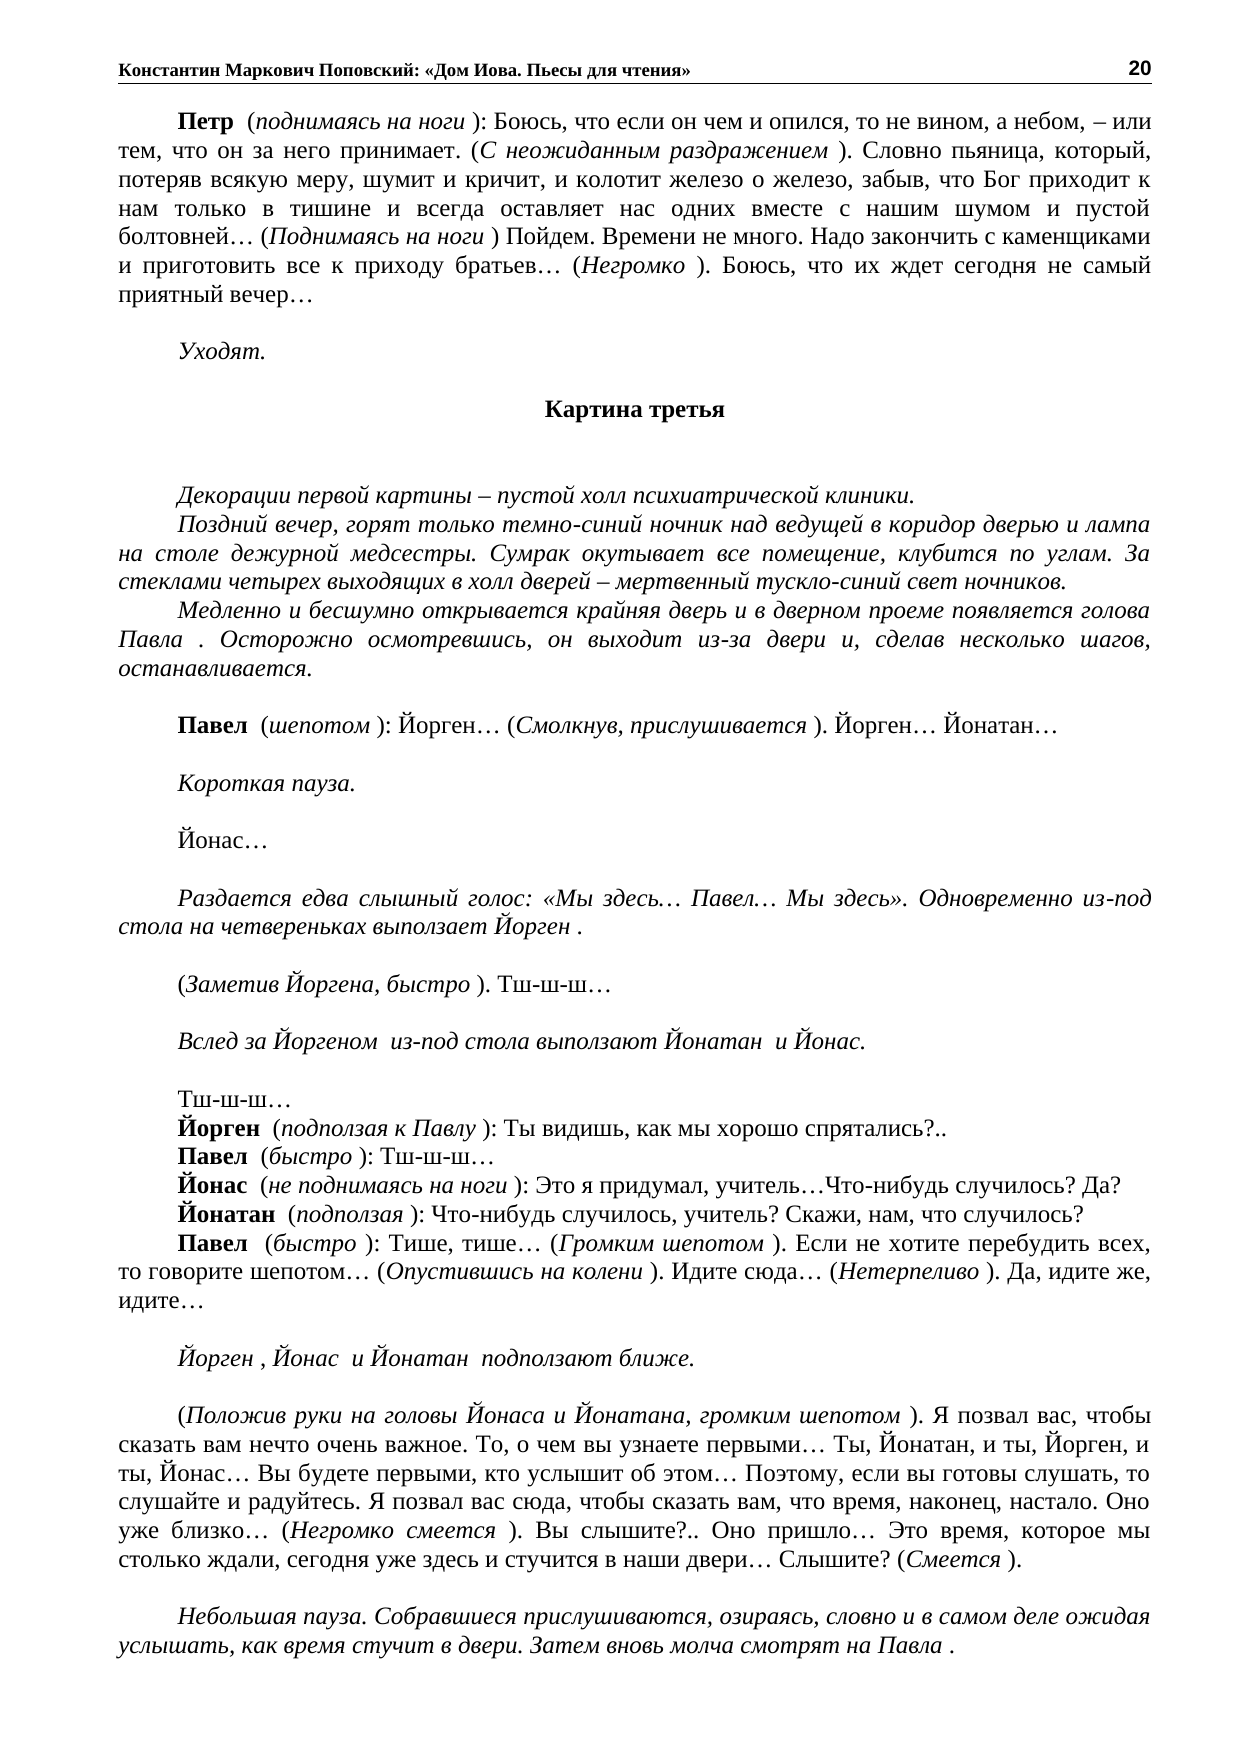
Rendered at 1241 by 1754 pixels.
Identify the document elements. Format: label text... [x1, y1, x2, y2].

text Медленно и бесшумно открывается крайняя дверь и в дверном проеме появляется голова Павла . Осторожно осмотревшись, он выходит из-за двери и, сделав несколько шагов, останавливается. [118, 595, 1152, 681]
text Павел (шепотом ): Йорген… (Смолкнув, прислушивается ). Йорген… Йонатан… [118, 710, 1152, 739]
text Уходят. [118, 336, 1152, 365]
text Поздний вечер, горят только темно-синий ночник над ведущей в коридор дверью и лампа на столе дежурной медсестры. Сумрак окутывает все помещение, клубится по углам. За стеклами четырех выходящих в холл дверей – мертвенный тускло-синий свет ночников. [118, 509, 1152, 595]
text (Заметив Йоргена, быстро ). Тш-ш-ш… [118, 969, 1152, 998]
text Йонас (не поднимаясь на ноги ): Это я придумал, учитель…Что-нибудь случилось? Да? [118, 1170, 1152, 1199]
text Раздается едва слышный голос: «Мы здесь… Павел… Мы здесь». Одновременно из-под стола на четвереньках выползает Йорген . [118, 883, 1152, 940]
text Вслед за Йоргеном из-под стола выползают Йонатан и Йонас. [118, 1026, 1152, 1055]
text Павел (быстро ): Тш-ш-ш… [118, 1141, 1152, 1170]
text Петр (поднимаясь на ноги ): Боюсь, что если он чем и опился, то не вином, а небом, – или тем, что он за него принимает. (С неожиданным раздражением ). Словно пьяница, который, потеряв всякую меру, шумит и кричит, и колотит железо о железо, забыв, что Бог приходит к нам только в тишине и всегда оставляет нас одних вместе с нашим шумом и пустой болтовней… (Поднимаясь на ноги ) Пойдем. Времени не много. Надо закончить с каменщиками и приготовить все к приходу братьев… (Негромко ). Боюсь, что их ждет сегодня не самый приятный вечер… [118, 106, 1152, 308]
text Йорген , Йонас и Йонатан подползают ближе. [118, 1343, 1152, 1371]
subtitle Картина третья [118, 394, 1152, 423]
text Тш-ш-ш… [118, 1084, 1152, 1113]
text Йорген (подползая к Павлу ): Ты видишь, как мы хорошо спрятались?.. [118, 1113, 1152, 1141]
text Декорации первой картины – пустой холл психиатрической клиники. [118, 480, 1152, 509]
text Короткая пауза. [118, 768, 1152, 796]
text Йонас… [118, 825, 1152, 854]
text Небольшая пауза. Собравшиеся прислушиваются, озираясь, словно и в самом деле ожидая услышать, как время стучит в двери. Затем вновь молча смотрят на Павла . [118, 1601, 1152, 1659]
text Павел (быстро ): Тише, тише… (Громким шепотом ). Если не хотите перебудить всех, то говорите шепотом… (Опустившись на колени ). Идите сюда… (Нетерпеливо ). Да, идите же, идите… [118, 1228, 1152, 1314]
text (Положив руки на головы Йонаса и Йонатана, громким шепотом ). Я позвал вас, чтобы сказать вам нечто очень важное. То, о чем вы узнаете первыми… Ты, Йонатан, и ты, Йорген, и ты, Йонас… Вы будете первыми, кто услышит об этом… Поэтому, если вы готовы слушать, то слушайте и радуйтесь. Я позвал вас сюда, чтобы сказать вам, что время, наконец, настало. Оно уже близко… (Негромко смеется ). Вы слышите?.. Оно пришло… Это время, которое мы столько ждали, сегодня уже здесь и стучится в наши двери… Слышите? (Смеется ). [118, 1400, 1152, 1573]
text Йонатан (подползая ): Что-нибудь случилось, учитель? Скажи, нам, что случилось? [118, 1199, 1152, 1228]
